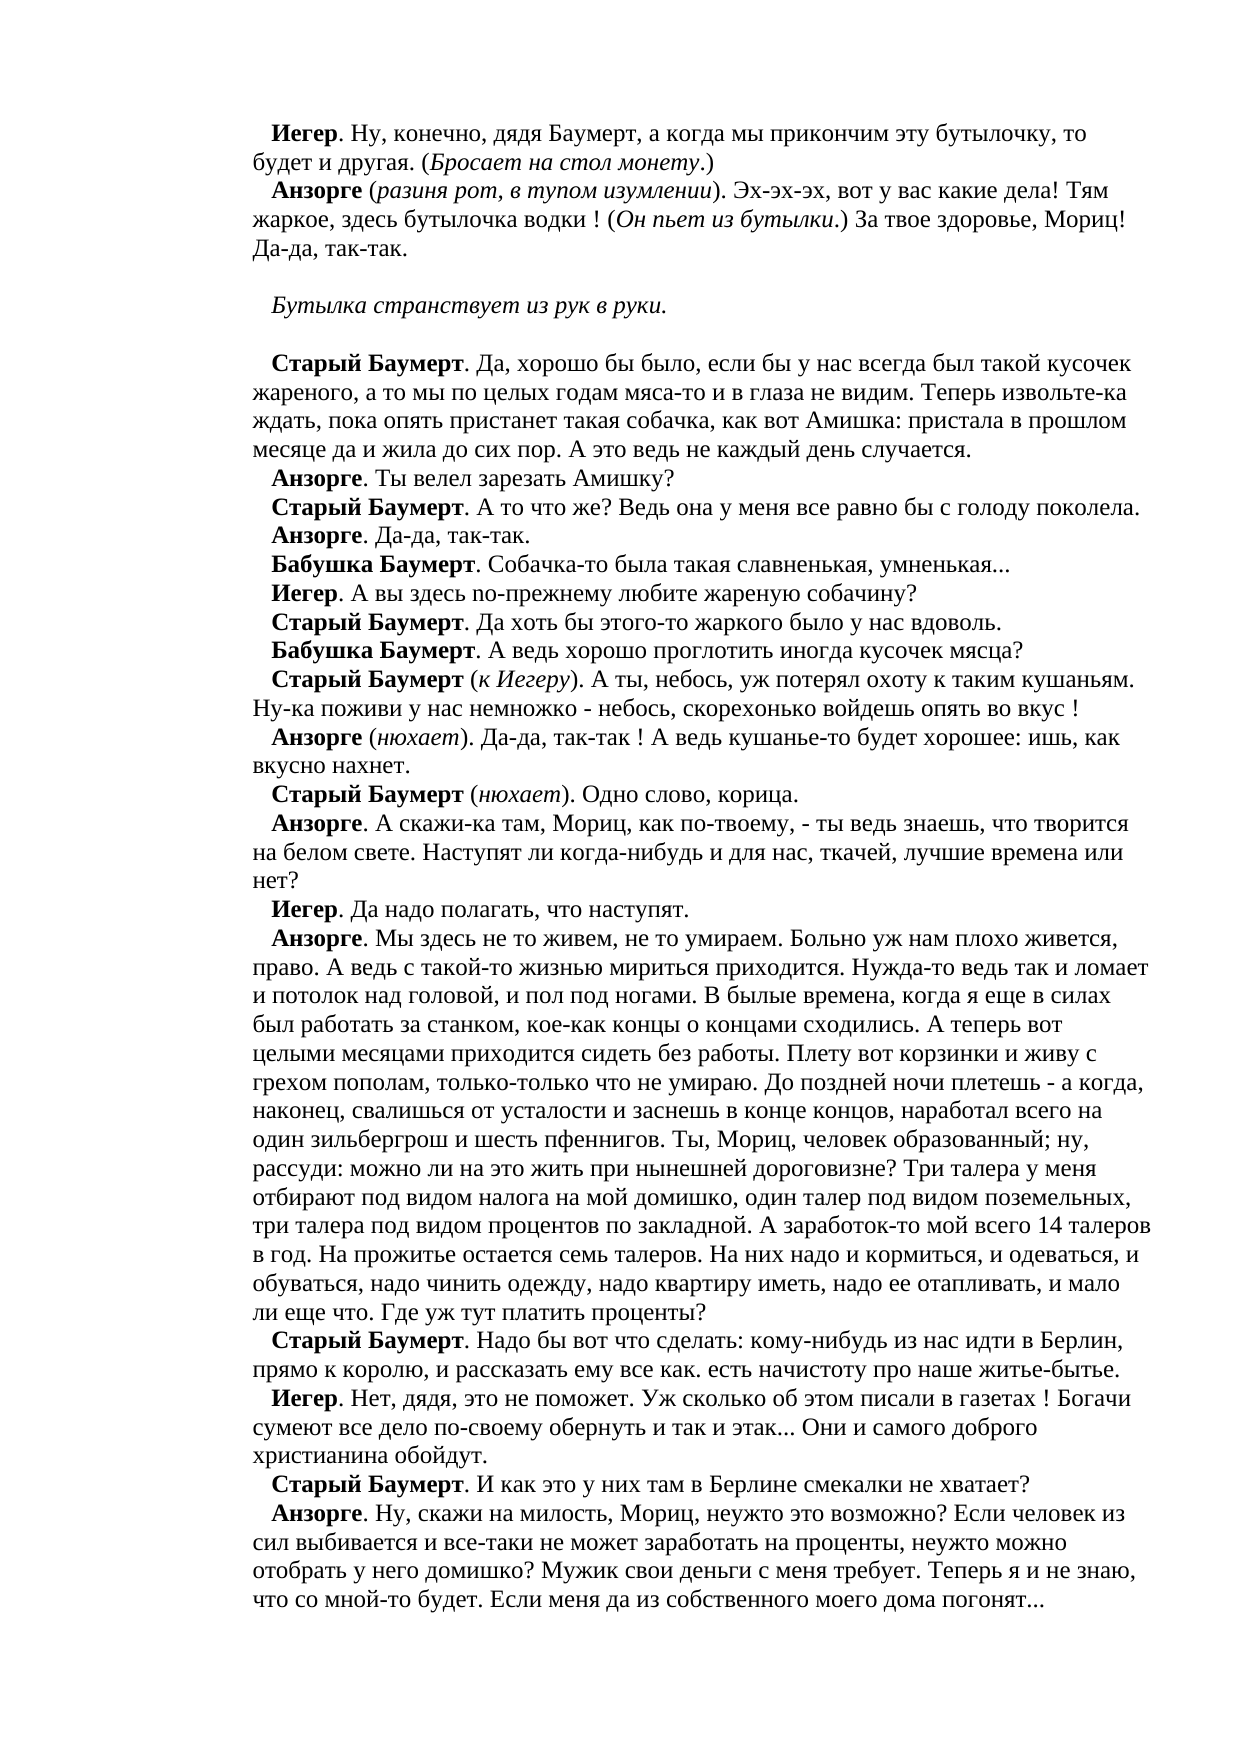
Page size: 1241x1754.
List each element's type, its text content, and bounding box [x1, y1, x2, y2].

text Анзорге (разиня рот, в тупом изумлении). Эх-эх-эх, вот у вас какие дела! Тям жаркое, здесь бутылочка водки ! (Он пьет из бутылки.) За твое здоровье, Мориц! Да-да, так-так. [252, 176, 1152, 262]
text Старый Баумерт. И как это у них там в Берлине смекалки не хватает? [252, 1469, 1152, 1498]
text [252, 1498, 1152, 1613]
text Иегер. А вы здесь no-прежнему любите жареную собачину? [252, 578, 1152, 607]
text Анзорге. Ты велел зарезать Амишку? [252, 463, 1152, 492]
text Старый Баумерт. Надо бы вот что сделать: кому-нибудь из нас идти в Берлин, прямо к королю, и рассказать ему все как. есть начистоту про наше житье-бытье. [252, 1326, 1152, 1383]
text Старый Баумерт. Да хоть бы этого-то жаркого было у нас вдоволь. [252, 607, 1152, 636]
text Анзорге (нюхает). Да-да, так-так ! А ведь кушанье-то будет хорошее: ишь, как вкусно нахнет. [252, 722, 1152, 779]
text Анзорге. Да-да, так-так. [252, 521, 1152, 549]
text Иегер. Нет, дядя, это не поможет. Уж сколько об этом писали в газетах ! Богачи сумеют все дело по-своему обернуть и так и этак... Они и самого доброго христианина обойдут. [252, 1383, 1152, 1469]
text Бабушка Баумерт. А ведь хорошо проглотить иногда кусочек мясца? [252, 636, 1152, 664]
text Бутылка странствует из рук в руки. [252, 291, 1152, 319]
text Бабушка Баумерт. Собачка-то была такая славненькая, умненькая... [252, 549, 1152, 578]
text Старый Баумерт. Да, хорошо бы было, если бы у нас всегда был такой кусочек жареного, а то мы по целых годам мяса-то и в глаза не видим. Теперь извольте-ка ждать, пока опять пристанет такая собачка, как вот Амишка: пристала в прошлом месяце да и жила до сих пор. А это ведь не каждый день случается. [252, 348, 1152, 463]
text Старый Баумерт. А то что же? Ведь она у меня все равно бы с голоду поколела. [252, 492, 1152, 521]
text Анзорге. Мы здесь не то живем, не то умираем. Больно уж нам плохо живется, право. А ведь с такой-то жизнью мириться приходится. Нужда-то ведь так и ломает и потолок над головой, и пол под ногами. В былые времена, когда я еще в силах был работать за станком, кое-как концы о концами сходились. А теперь вот целыми месяцами приходится сидеть без работы. Плету вот корзинки и живу с грехом пополам, только-только что не умираю. До поздней ночи плетешь - а когда, наконец, свалишься от усталости и заснешь в конце концов, наработал всего на один зильбергрош и шесть пфеннигов. Ты, Мориц, человек образованный; ну, рассуди: можно ли на это жить при нынешней дороговизне? Три талера у меня отбирают под видом налога на мой домишко, один талер под видом поземельных, три талера под видом процентов по закладной. А заработок-то мой всего 14 талеров в год. На прожитье остается семь талеров. На них надо и кормиться, и одеваться, и обуваться, надо чинить одежду, надо квартиру иметь, надо ее отапливать, и мало ли еще что. Где уж тут платить проценты? [252, 923, 1152, 1326]
text Анзорге. А скажи-ка там, Мориц, как по-твоему, - ты ведь знаешь, что творится на белом свете. Наступят ли когда-нибудь и для нас, ткачей, лучшие времена или нет? [252, 808, 1152, 894]
text Иегер. Да надо полагать, что наступят. [252, 894, 1152, 923]
text Старый Баумерт (к Иегеру). А ты, небось, уж потерял охоту к таким кушаньям. Ну-ка поживи у нас немножко - небось, скорехонько войдешь опять во вкус ! [252, 664, 1152, 722]
text Старый Баумерт (нюхает). Одно слово, корица. [252, 779, 1152, 808]
text Иегер. Ну, конечно, дядя Баумерт, а когда мы прикончим эту бутылочку, то будет и другая. (Бросает на стол монету.) [252, 118, 1152, 176]
